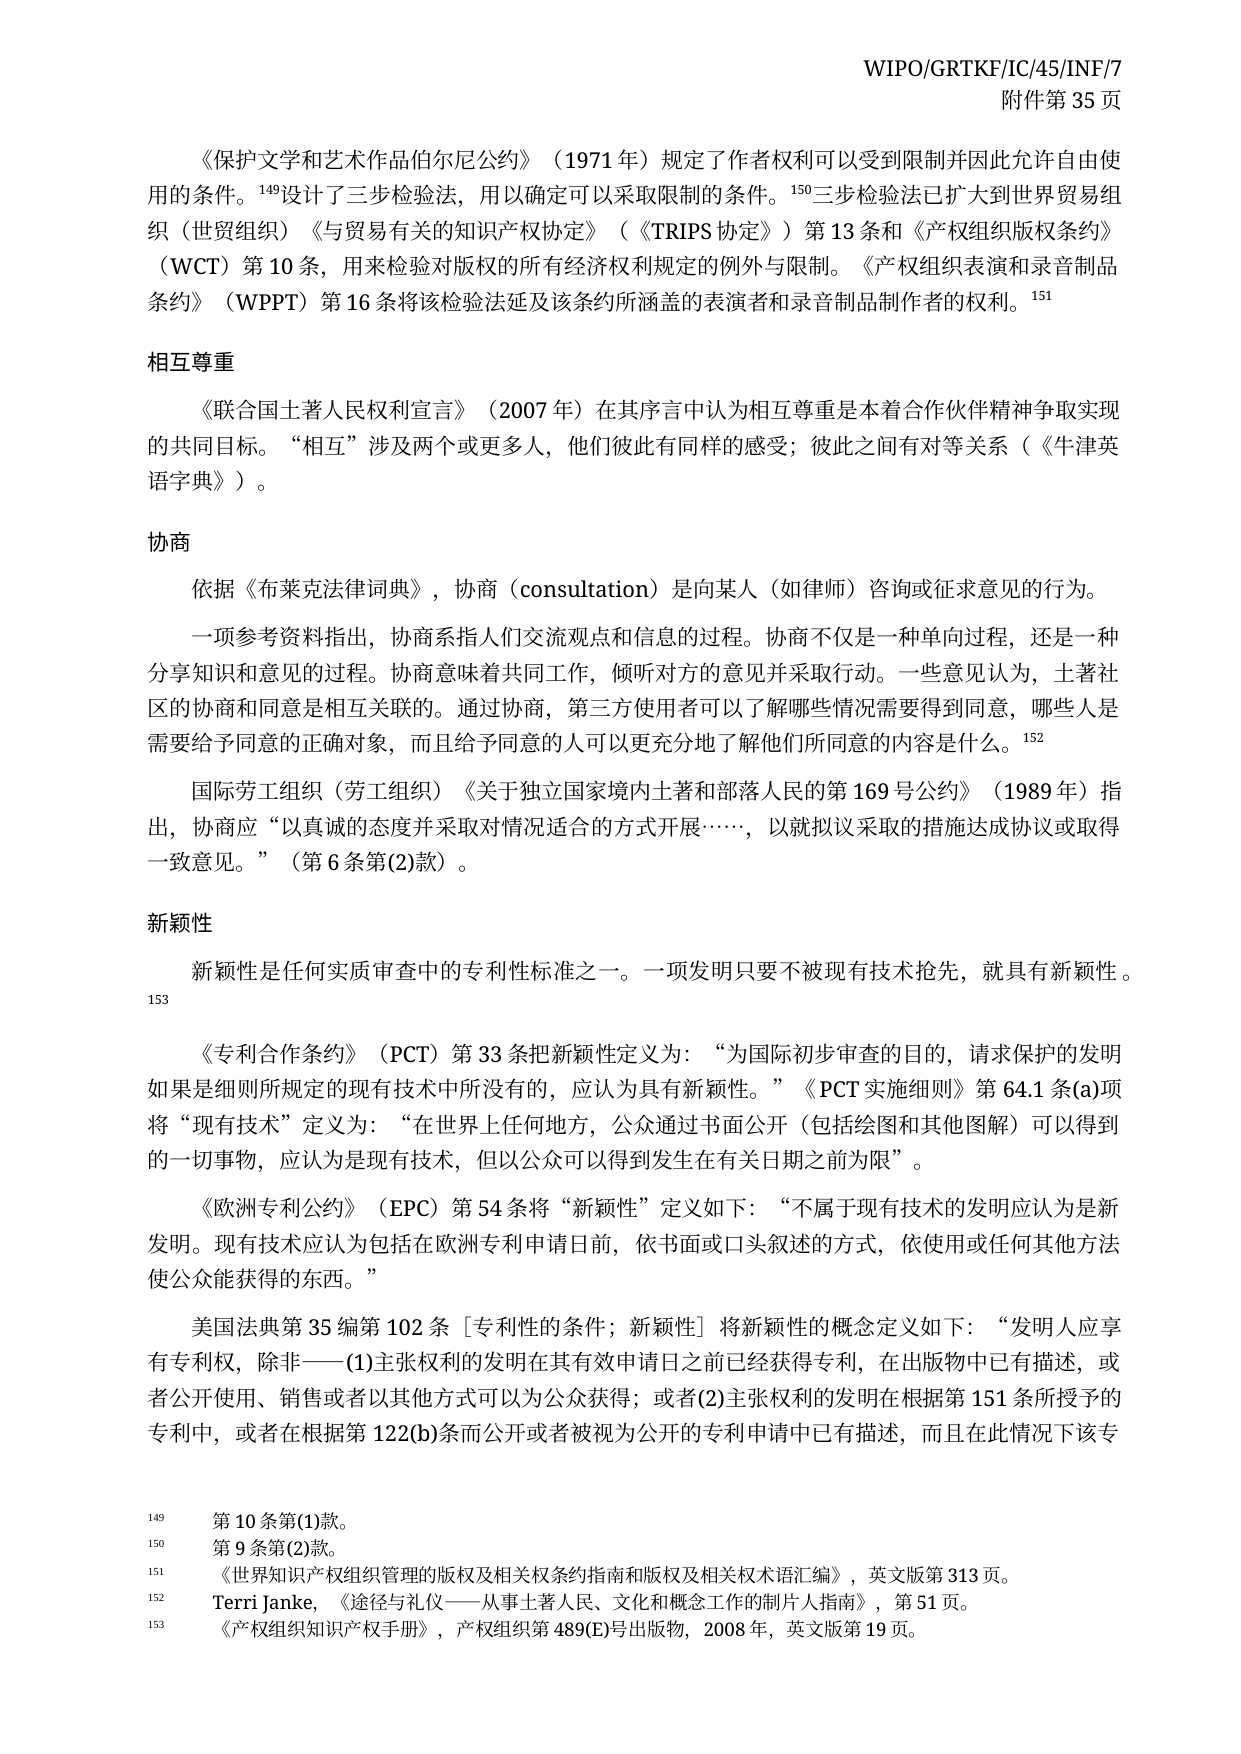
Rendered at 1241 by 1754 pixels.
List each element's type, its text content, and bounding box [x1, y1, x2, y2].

text 《联合国土著人民权利宣言》（2007年）在其序言中认为相互尊重是本着合作伙伴精神争取实现的共同目标。“相互”涉及两个或更多人，他们彼此有同样的感受；彼此之间有对等关系（《牛津英语字典》）。 [148, 389, 1122, 496]
text 《专利合作条约》（PCT）第33条把新颖性定义为：“为国际初步审查的目的，请求保护的发明如果是细则所规定的现有技术中所没有的，应认为具有新颖性。”《PCT实施细则》第64.1条(a)项将“现有技术”定义为：“在世界上任何地方，公众通过书面公开（包括绘图和其他图解）可以得到的一切事物，应认为是现有技术，但以公众可以得到发生在有关日期之前为限”。 [148, 1033, 1122, 1175]
text 新颖性 [148, 902, 1122, 937]
text 新颖性是任何实质审查中的专利性标准之一。一项发明只要不被现有技术抢先，就具有新颖性。‍ [148, 950, 1122, 1021]
text 《保护文学和艺术作品伯尔尼公约》（1971年）规定了作者权利可以受到限制并因此允许自由使用的条件。设计了三步检验法，用以确定可以采取限制的条件。三步检验法已扩大到世界贸易组织（世贸组织）《与贸易有关的知识产权协定》（《TRIPS协定》）第13条和《产权组织版权条约》（WCT）第10条，用来检验对版权的所有经济权利规定的例外与限制。《产权组织表演和录音制品条约》（WPPT）第16条将该检验法延及该条约所涵盖的表演者和录音制品制作者的权利。 [148, 139, 1122, 317]
text 协商 [148, 521, 1122, 556]
text 相互尊重 [148, 342, 1122, 377]
text 依据《布莱克法律词典》，协商（consultation）是向某人（如律师）咨询或征求意见的行为。 [148, 569, 1122, 604]
text 国际劳工组织（劳工组织）《关于独立国家境内土著和部落人民的第169号公约》（1989年）指出，协商应“以真诚的态度并采取对情况适合的方式开展……，以就拟议采取的措施达成协议或取得一致意见。”（第6条第(2)款）。 [148, 771, 1122, 877]
text 《欧洲专利公约》（EPC）第54条将“新颖性”定义如下：“不属于现有技术的发明应认为是新发明。现有技术应认为包括在欧洲专利申请日前，依书面或口头叙述的方式，依使用或任何其他方法使公众能获得的东西。” [148, 1187, 1122, 1294]
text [148, 1306, 1122, 1448]
text 一项参考资料指出，协商系指人们交流观点和信息的过程。协商不仅是一种单向过程，还是一种分享知识和意见的过程。协商意味着共同工作，倾听对方的意见并采取行动。一些意见认为，土著社区的协商和同意是相互关联的。通过协商，第三方使用者可以了解哪些情况需要得到同意，哪些人是需要给予同意的正确对象，而且给予同意的人可以更充分地了解他们所同意的内容是什么。 [148, 617, 1122, 758]
